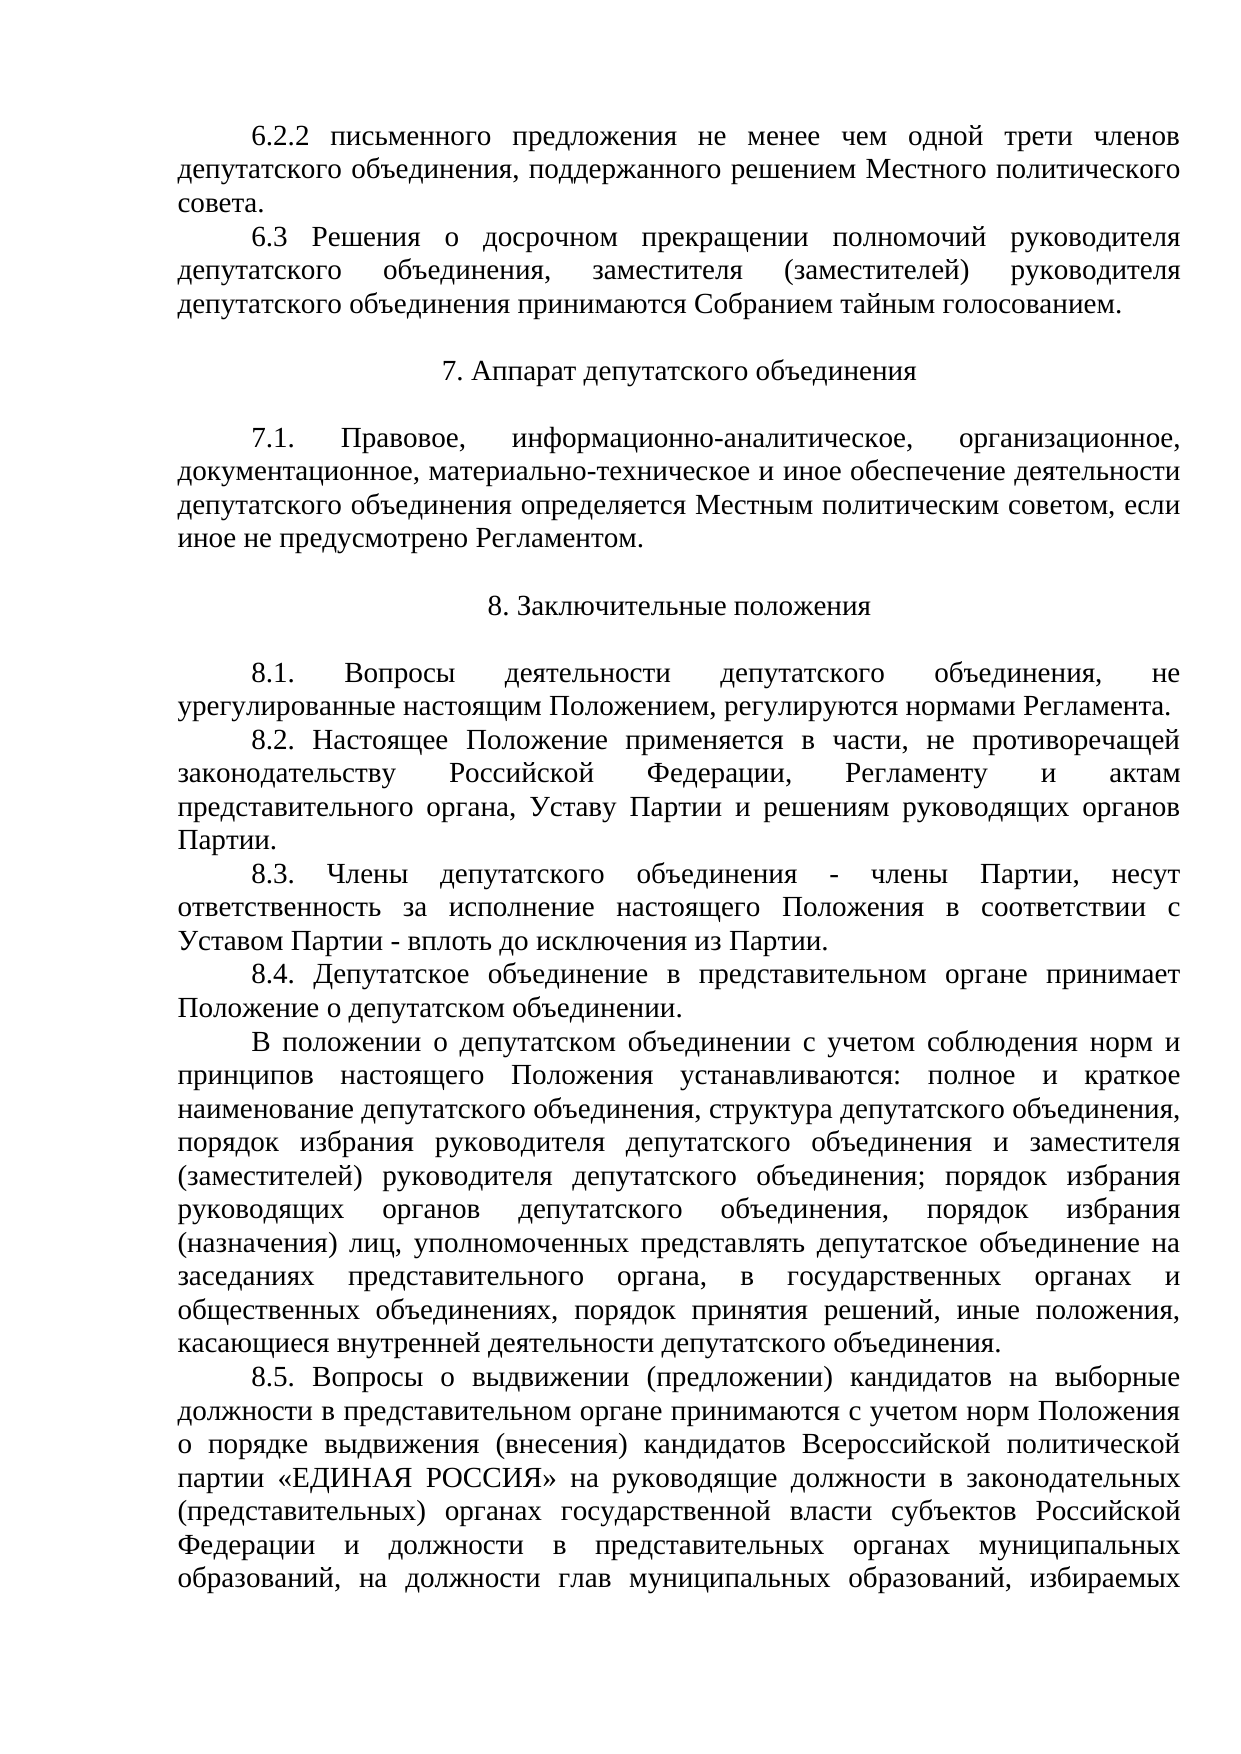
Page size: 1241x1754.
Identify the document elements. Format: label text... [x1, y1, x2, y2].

text 6.2.2 письменного предложения не менее чем одной трети членов депутатского объединения, поддержанного решением Местного политического совета. [177, 118, 1181, 219]
text 7.1. Правовое, информационно-аналитическое, организационное, документационное, материально-техническое и иное обеспечение деятельности депутатского объединения определяется Местным политическим советом, если иное не предусмотрено Регламентом. [177, 420, 1181, 554]
text 8.3. Члены депутатского объединения - члены Партии, несут ответственность за исполнение настоящего Положения в соответствии с Уставом Партии - вплоть до исключения из Партии. [177, 856, 1181, 957]
text В положении о депутатском объединении с учетом соблюдения норм и принципов настоящего Положения устанавливаются: полное и краткое наименование депутатского объединения, структура депутатского объединения, порядок избрания руководителя депутатского объединения и заместителя (заместителей) руководителя депутатского объединения; порядок избрания руководящих органов депутатского объединения, порядок избрания (назначения) лиц, уполномоченных представлять депутатское объединение на заседаниях представительного органа, в государственных органах и общественных объединениях, порядок принятия решений, иные положения, касающиеся внутренней деятельности депутатского объединения. [177, 1024, 1181, 1359]
text 8.2. Настоящее Положение применяется в части, не противоречащей законодательству Российской Федерации, Регламенту и актам представительного органа, Уставу Партии и решениям руководящих органов Партии. [177, 722, 1181, 856]
text 8.4. Депутатское объединение в представительном органе принимает Положение о депутатском объединении. [177, 957, 1181, 1024]
text 6.3 Решения о досрочном прекращении полномочий руководителя депутатского объединения, заместителя (заместителей) руководителя депутатского объединения принимаются Собранием тайным голосованием. [177, 219, 1181, 319]
text 8. Заключительные положения [177, 588, 1181, 621]
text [177, 1359, 1181, 1594]
text 7. Аппарат депутатского объединения [177, 353, 1181, 386]
text 8.1. Вопросы деятельности депутатского объединения, не урегулированные настоящим Положением, регулируются нормами Регламента. [177, 655, 1181, 722]
